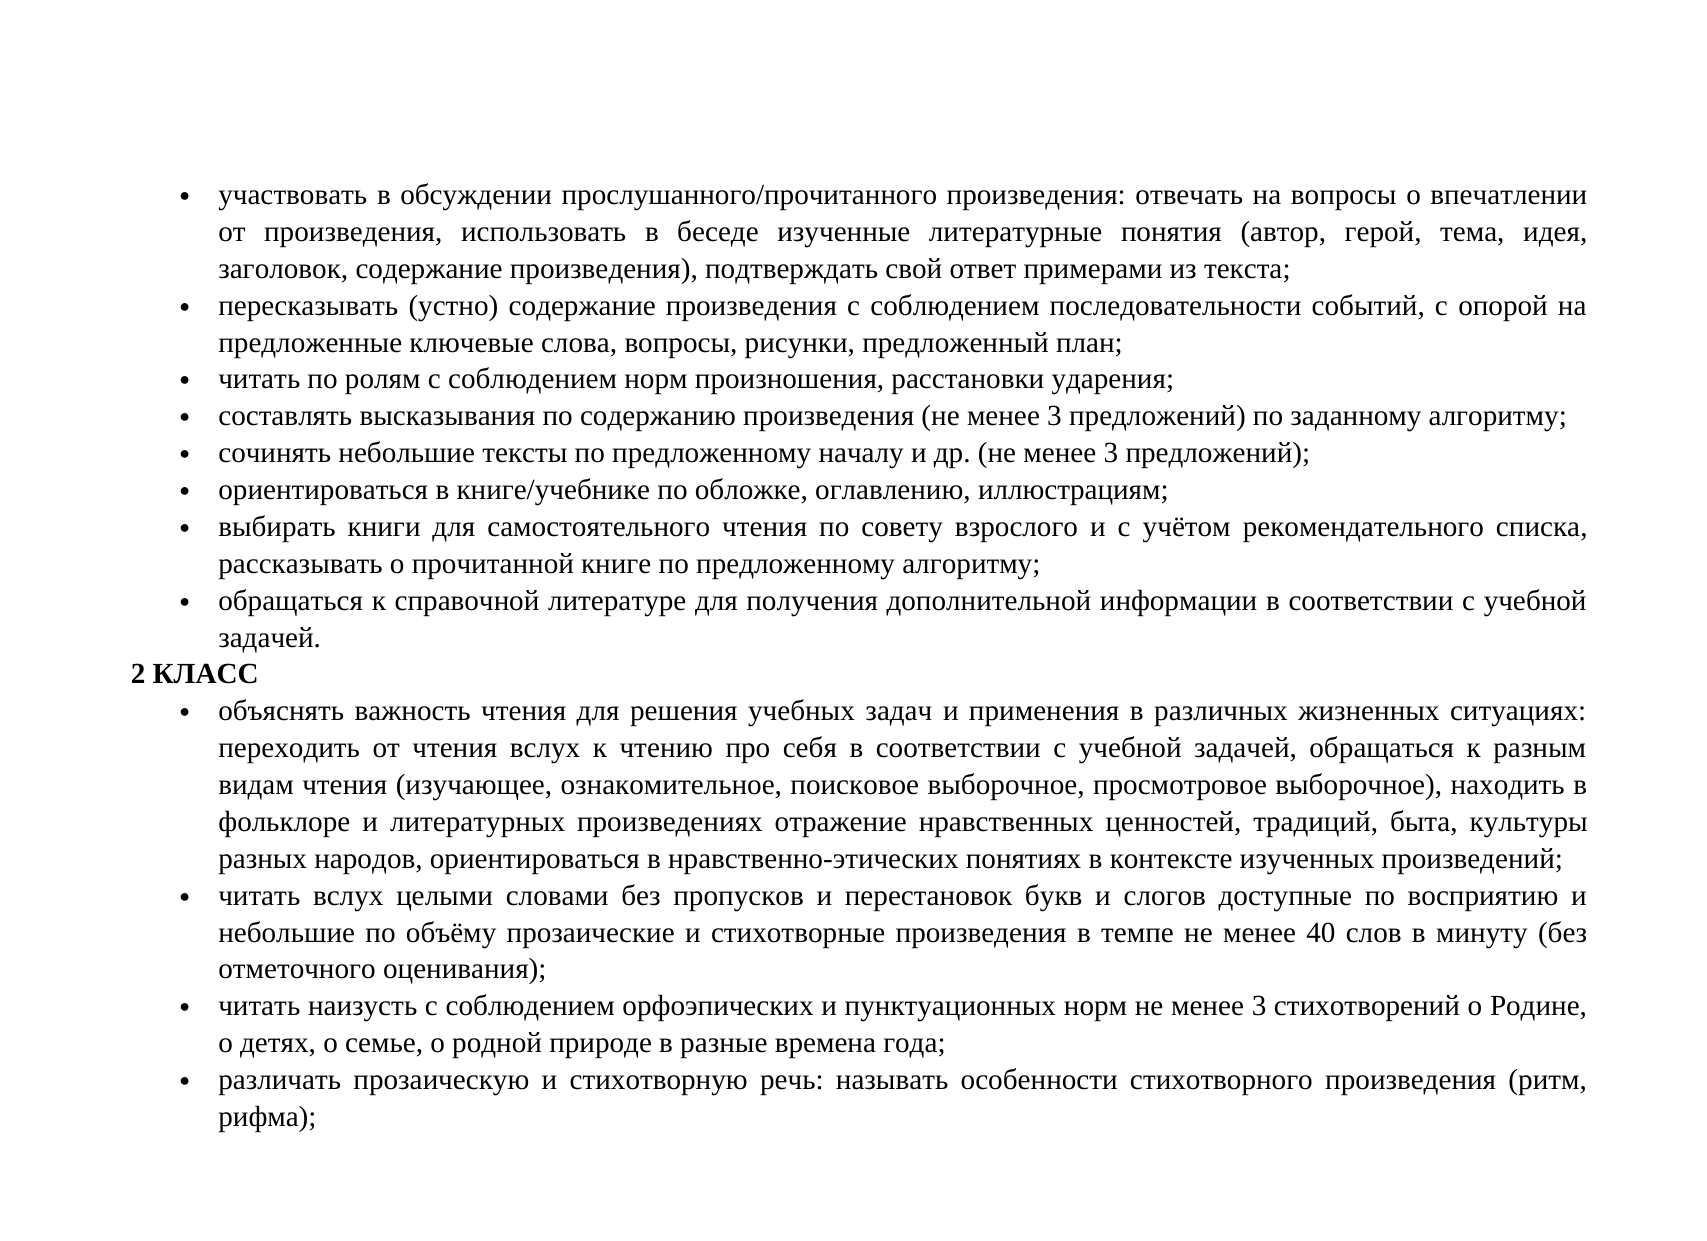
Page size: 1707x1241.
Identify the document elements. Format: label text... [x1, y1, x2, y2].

list пересказывать (устно) содержание произведения с соблюдением последовательности событий, с опорой на предложенные ключевые слова, вопросы, рисунки, предложенный план; [181, 288, 1588, 358]
list читать наизусть с соблюдением орфоэпических и пунктуационных норм не менее 3 стихотворений о Родине, о детях, о семье, о родной природе в разные времена года; [181, 988, 1588, 1059]
text 2 КЛАСС [131, 657, 1588, 690]
list читать по ролям с соблюдением норм произношения, расстановки ударения; [181, 362, 1588, 395]
list сочинять небольшие тексты по предложенному началу и др. (не менее 3 предложений); [181, 435, 1588, 469]
list участвовать в обсуждении прослушанного/прочитанного произведения: отвечать на вопросы о впечатлении от произведения, использовать в беседе изученные литературные понятия (автор, герой, тема, идея, заголовок, содержание произведения), подтверждать свой ответ примерами из текста; [181, 177, 1588, 284]
list ориентироваться в книге/учебнике по обложке, оглавлению, иллюстрациям; [181, 472, 1588, 506]
list читать вслух целыми словами без пропусков и перестановок букв и слогов доступные по восприятию и небольшие по объёму прозаические и стихотворные произведения в темпе не менее 40 слов в минуту (без отметочного оценивания); [181, 878, 1588, 985]
list объяснять важность чтения для решения учебных задач и применения в различных жизненных ситуациях: переходить от чтения вслух к чтению про себя в соответствии с учебной задачей, обращаться к разным видам чтения (изучающее, ознакомительное, поисковое выборочное, просмотровое выборочное), находить в фольклоре и литературных произведениях отражение нравственных ценностей, традиций, быта, культуры разных народов, ориентироваться в нравственно-этических понятиях в контексте изученных произведений; [181, 693, 1588, 874]
list различать прозаическую и стихотворную речь: называть особенности стихотворного произведения (ритм, рифма); [181, 1062, 1588, 1133]
list выбирать книги для самостоятельного чтения по совету взрослого и с учётом рекомендательного списка, рассказывать о прочитанной книге по предложенному алгоритму; [181, 509, 1588, 579]
list обращаться к справочной литературе для получения дополнительной информации в соответствии с учебной задачей. [181, 583, 1588, 653]
list составлять высказывания по содержанию произведения (не менее 3 предложений) по заданному алгоритму; [181, 398, 1588, 432]
